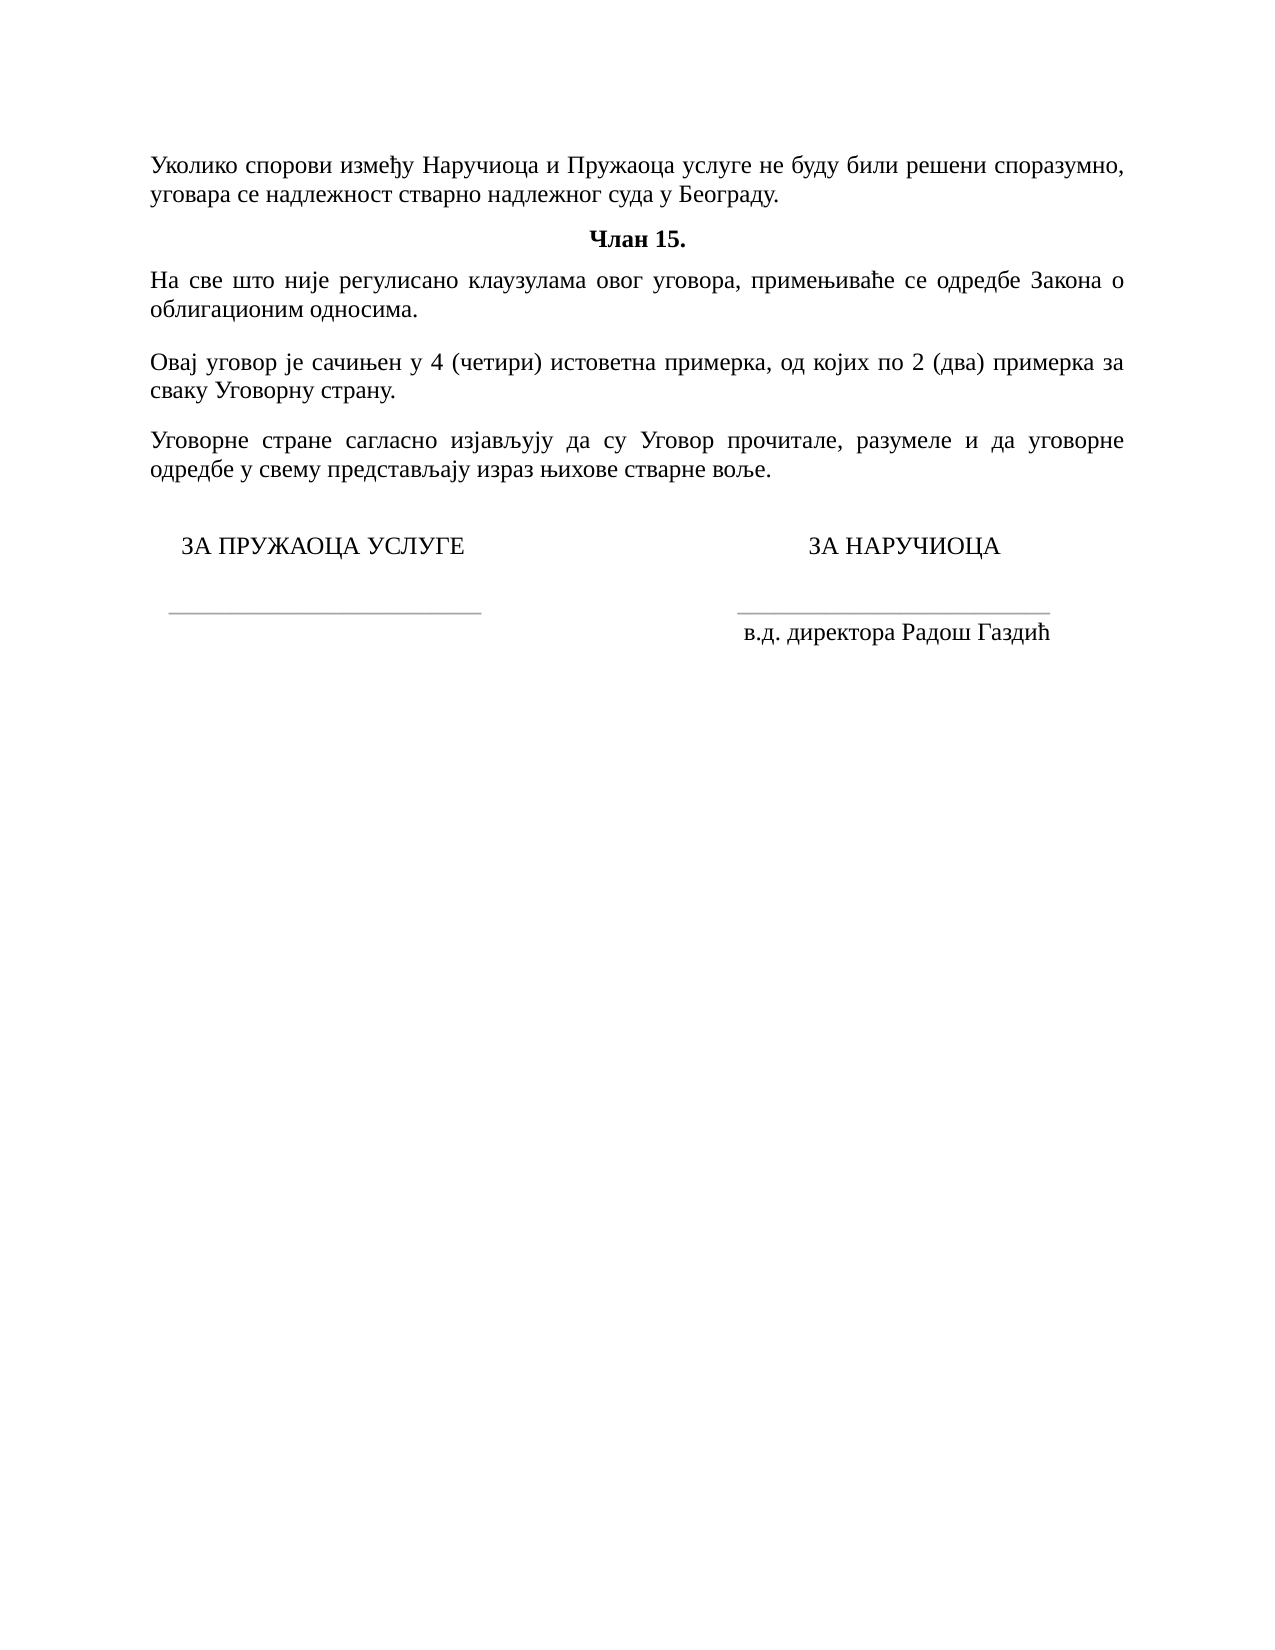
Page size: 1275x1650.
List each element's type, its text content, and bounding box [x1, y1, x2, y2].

text Уколико спорови између Наручиоца и Пружаоца услуге не буду били решени споразумно, уговара се надлежност стварно надлежног суда у Београду. [150, 150, 1125, 207]
text Овај уговор је сачињен у 4 (четири) истоветна примерка, од којих по 2 (два) примерка за сваку Уговорну страну. [150, 347, 1125, 404]
text Уговорне стране сагласно изјављују да су Уговор прочитале, разумеле и да уговорне одредбе у свему представљају израз њихове стварне воље. [150, 426, 1125, 483]
text Члан 15. [150, 224, 1125, 253]
text ЗА ПРУЖАОЦА УСЛУГЕ ЗА НАРУЧИОЦА [150, 531, 1125, 560]
text в.д. директора Радош Газдић [150, 617, 1125, 646]
text На све што није регулисано клаузулама овог уговора, примењиваће се одредбе Закона о облигационим односима. [150, 265, 1125, 322]
text _________________________ _________________________ [150, 588, 1125, 617]
